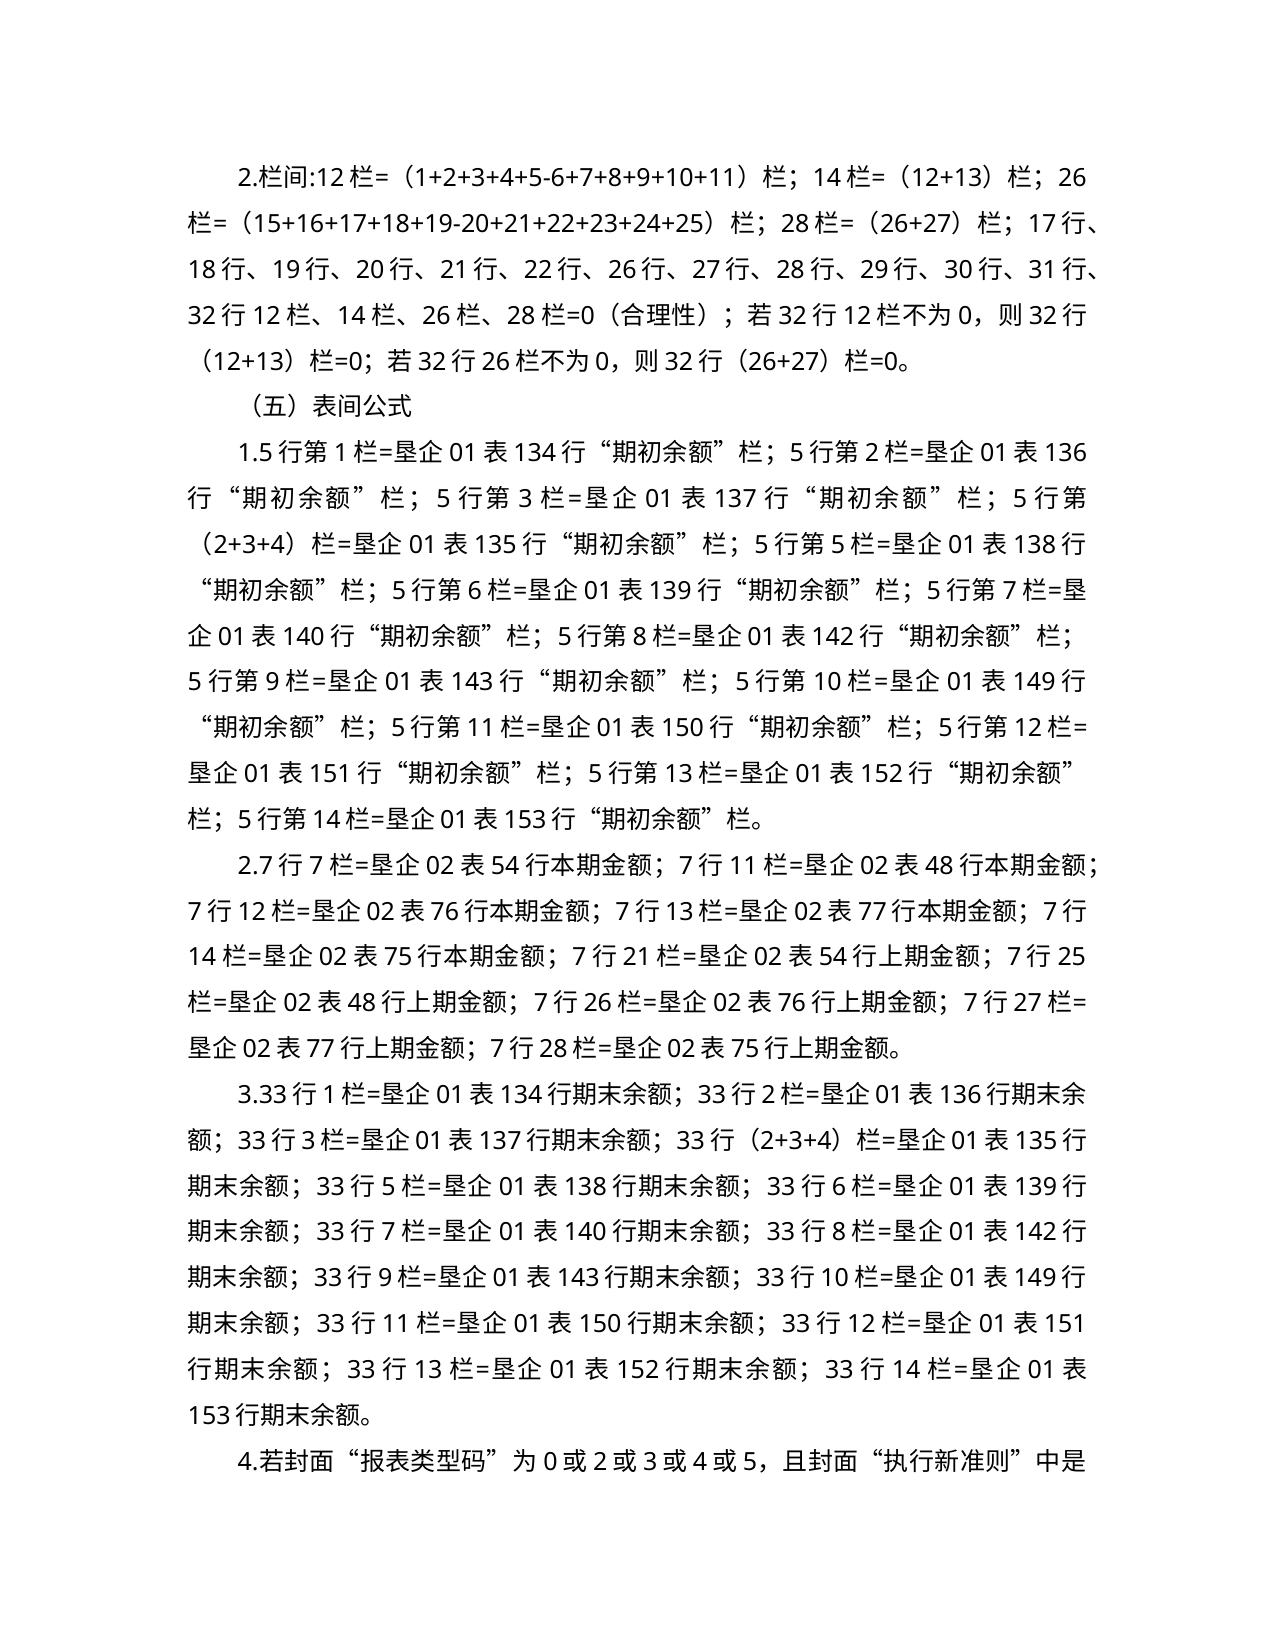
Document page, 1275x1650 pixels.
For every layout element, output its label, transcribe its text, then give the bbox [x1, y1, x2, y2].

text 1.5行第1栏=垦企01表134行“期初余额”栏；5行第2栏=垦企01表136行“期初余额”栏；5行第3栏=垦企01表137行“期初余额”栏；5行第（2+3+4）栏=垦企01表135行“期初余额”栏；5行第5栏=垦企01表138行“期初余额”栏；5行第6栏=垦企01表139行“期初余额”栏；5行第7栏=垦企01表140行“期初余额”栏；5行第8栏=垦企01表142行“期初余额”栏；5行第9栏=垦企01表143行“期初余额”栏；5行第10栏=垦企01表149行“期初余额”栏；5行第11栏=垦企01表150行“期初余额”栏；5行第12栏=垦企01表151行“期初余额”栏；5行第13栏=垦企01表152行“期初余额”栏；5行第14栏=垦企01表153行“期初余额”栏。 [187, 425, 1087, 837]
text 3.33行1栏=垦企01表134行期末余额；33行2栏=垦企01表136行期末余额；33行3栏=垦企01表137行期末余额；33行（2+3+4）栏=垦企01表135行期末余额；33行5栏=垦企01表138行期末余额；33行6栏=垦企01表139行期末余额；33行7栏=垦企01表140行期末余额；33行8栏=垦企01表142行期末余额；33行9栏=垦企01表143行期末余额；33行10栏=垦企01表149行期末余额；33行11栏=垦企01表150行期末余额；33行12栏=垦企01表151行期末余额；33行13栏=垦企01表152行期末余额；33行14栏=垦企01表153行期末余额。 [187, 1067, 1087, 1433]
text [187, 1433, 1087, 1479]
text （五）表间公式 [187, 379, 1087, 425]
text 2.栏间:12栏=（1+2+3+4+5-6+7+8+9+10+11）栏；14栏=（12+13）栏；26栏=（15+16+17+18+19-20+21+22+23+24+25）栏；28栏=（26+27）栏；17行、18行、19行、20行、21行、22行、26行、27行、28行、29行、30行、31行、32行12栏、14栏、26栏、28栏=0（合理性）；若32行12栏不为0，则32行（12+13）栏=0；若32行26栏不为0，则32行（26+27）栏=0。 [187, 150, 1087, 379]
text 2.7行7栏=垦企02表54行本期金额；7行11栏=垦企02表48行本期金额；7行12栏=垦企02表76行本期金额；7行13栏=垦企02表77行本期金额；7行14栏=垦企02表75行本期金额；7行21栏=垦企02表54行上期金额；7行25栏=垦企02表48行上期金额；7行26栏=垦企02表76行上期金额；7行27栏=垦企02表77行上期金额；7行28栏=垦企02表75行上期金额。 [187, 837, 1087, 1067]
